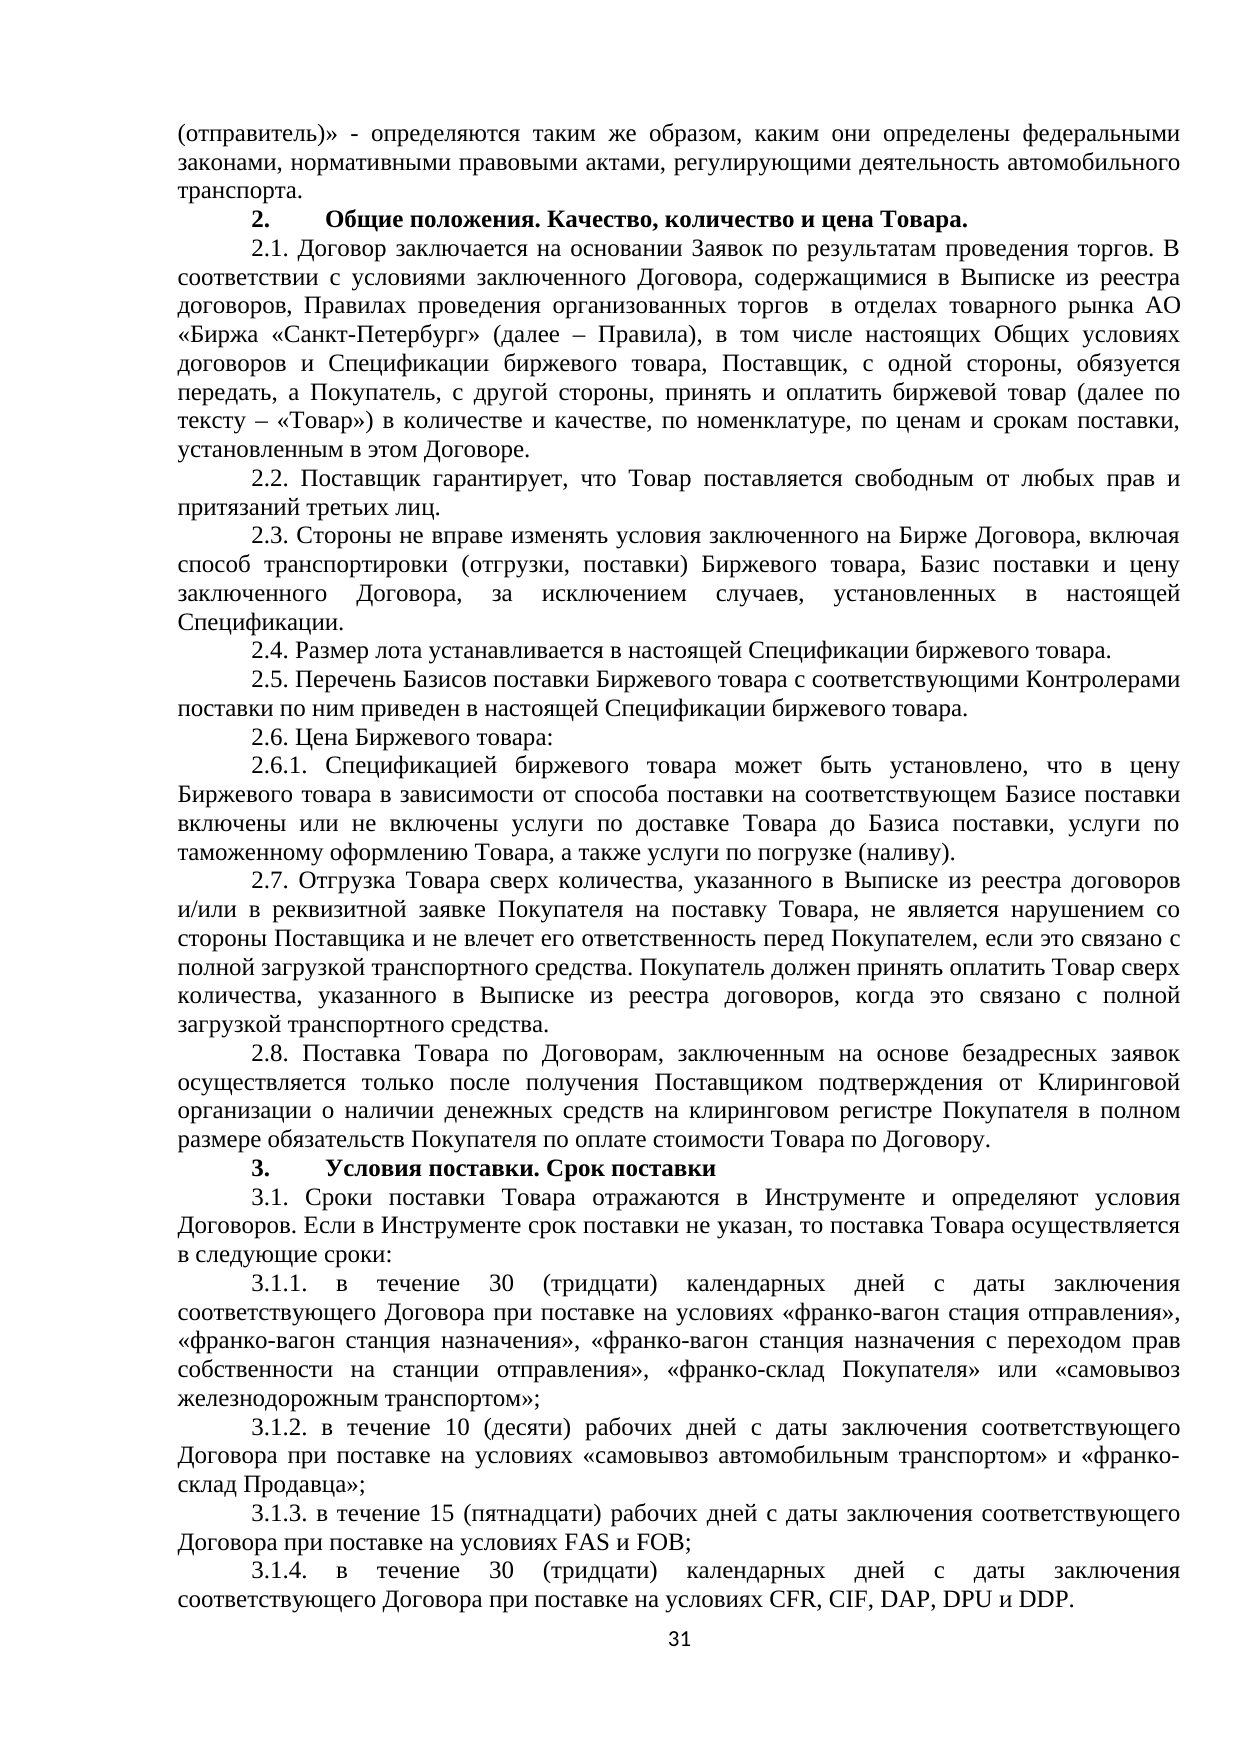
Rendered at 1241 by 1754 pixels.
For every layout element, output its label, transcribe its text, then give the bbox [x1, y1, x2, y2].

text 3.1.3. в течение 15 (пятнадцати) рабочих дней с даты заключения соответствующего Договора при поставке на условиях FAS и FOB; [177, 1498, 1181, 1556]
text 2.3. Стороны не вправе изменять условия заключенного на Бирже Договора, включая способ транспортировки (отгрузки, поставки) Биржевого товара, Базис поставки и цену заключенного Договора, за исключением случаев, установленных в настоящей Спецификации. [177, 521, 1181, 636]
text 2.5. Перечень Базисов поставки Биржевого товара с соответствующими Контролерами поставки по ним приведен в настоящей Спецификации биржевого товара. [177, 664, 1181, 722]
text 2.1. Договор заключается на основании Заявок по результатам проведения торгов. В соответствии с условиями заключенного Договора, содержащимися в Выписке из реестра договоров, Правилах проведения организованных торгов в отделах товарного рынка АО «Биржа «Санкт-Петербург» (далее – Правила), в том числе настоящих Общих условиях договоров и Спецификации биржевого товара, Поставщик, с одной стороны, обязуется передать, а Покупатель, с другой стороны, принять и оплатить биржевой товар (далее по тексту – «Товар») в количестве и качестве, по номенклатуре, по ценам и срокам поставки, установленным в этом Договоре. [177, 233, 1181, 463]
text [177, 118, 1181, 204]
text 2.4. Размер лота устанавливается в настоящей Спецификации биржевого товара. [177, 636, 1181, 664]
list Общие положения. Качество, количество и цена Товара. [177, 204, 1181, 233]
text 2.7. Отгрузка Товара сверх количества, указанного в Выписке из реестра договоров и/или в реквизитной заявке Покупателя на поставку Товара, не является нарушением со стороны Поставщика и не влечет его ответственность перед Покупателем, если это связано с полной загрузкой транспортного средства. Покупатель должен принять оплатить Товар сверх количества, указанного в Выписке из реестра договоров, когда это связано с полной загрузкой транспортного средства. [177, 866, 1181, 1038]
list Условия поставки. Срок поставки [177, 1153, 1181, 1182]
text 2.6.1. Спецификацией биржевого товара может быть установлено, что в цену Биржевого товара в зависимости от способа поставки на соответствующем Базисе поставки включены или не включены услуги по доставке Товара до Базиса поставки, услуги по таможенному оформлению Товара, а также услуги по погрузке (наливу). [177, 751, 1181, 866]
text 2.6. Цена Биржевого товара: [177, 722, 1181, 751]
text 3.1.1. в течение 30 (тридцати) календарных дней с даты заключения соответствующего Договора при поставке на условиях «франко-вагон стация отправления», «франко-вагон станция назначения», «франко-вагон станция назначения с переходом прав собственности на станции отправления», «франко-склад Покупателя» или «самовывоз железнодорожным транспортом»; [177, 1268, 1181, 1412]
text 2.8. Поставка Товара по Договорам, заключенным на основе безадресных заявок осуществляется только после получения Поставщиком подтверждения от Клиринговой организации о наличии денежных средств на клиринговом регистре Покупателя в полном размере обязательств Покупателя по оплате стоимости Товара по Договору. [177, 1038, 1181, 1153]
text 3.1.2. в течение 10 (десяти) рабочих дней с даты заключения соответствующего Договора при поставке на условиях «самовывоз автомобильным транспортом» и «франко-склад Продавца»; [177, 1412, 1181, 1498]
text 2.2. Поставщик гарантирует, что Товар поставляется свободным от любых прав и притязаний третьих лиц. [177, 463, 1181, 521]
text 3.1. Сроки поставки Товара отражаются в Инструменте и определяют условия Договоров. Если в Инструменте срок поставки не указан, то поставка Товара осуществляется в следующие сроки: [177, 1182, 1181, 1268]
text 3.1.4. в течение 30 (тридцати) календарных дней с даты заключения соответствующего Договора при поставке на условиях CFR, CIF, DAP, DPU и DDP. [177, 1556, 1181, 1613]
